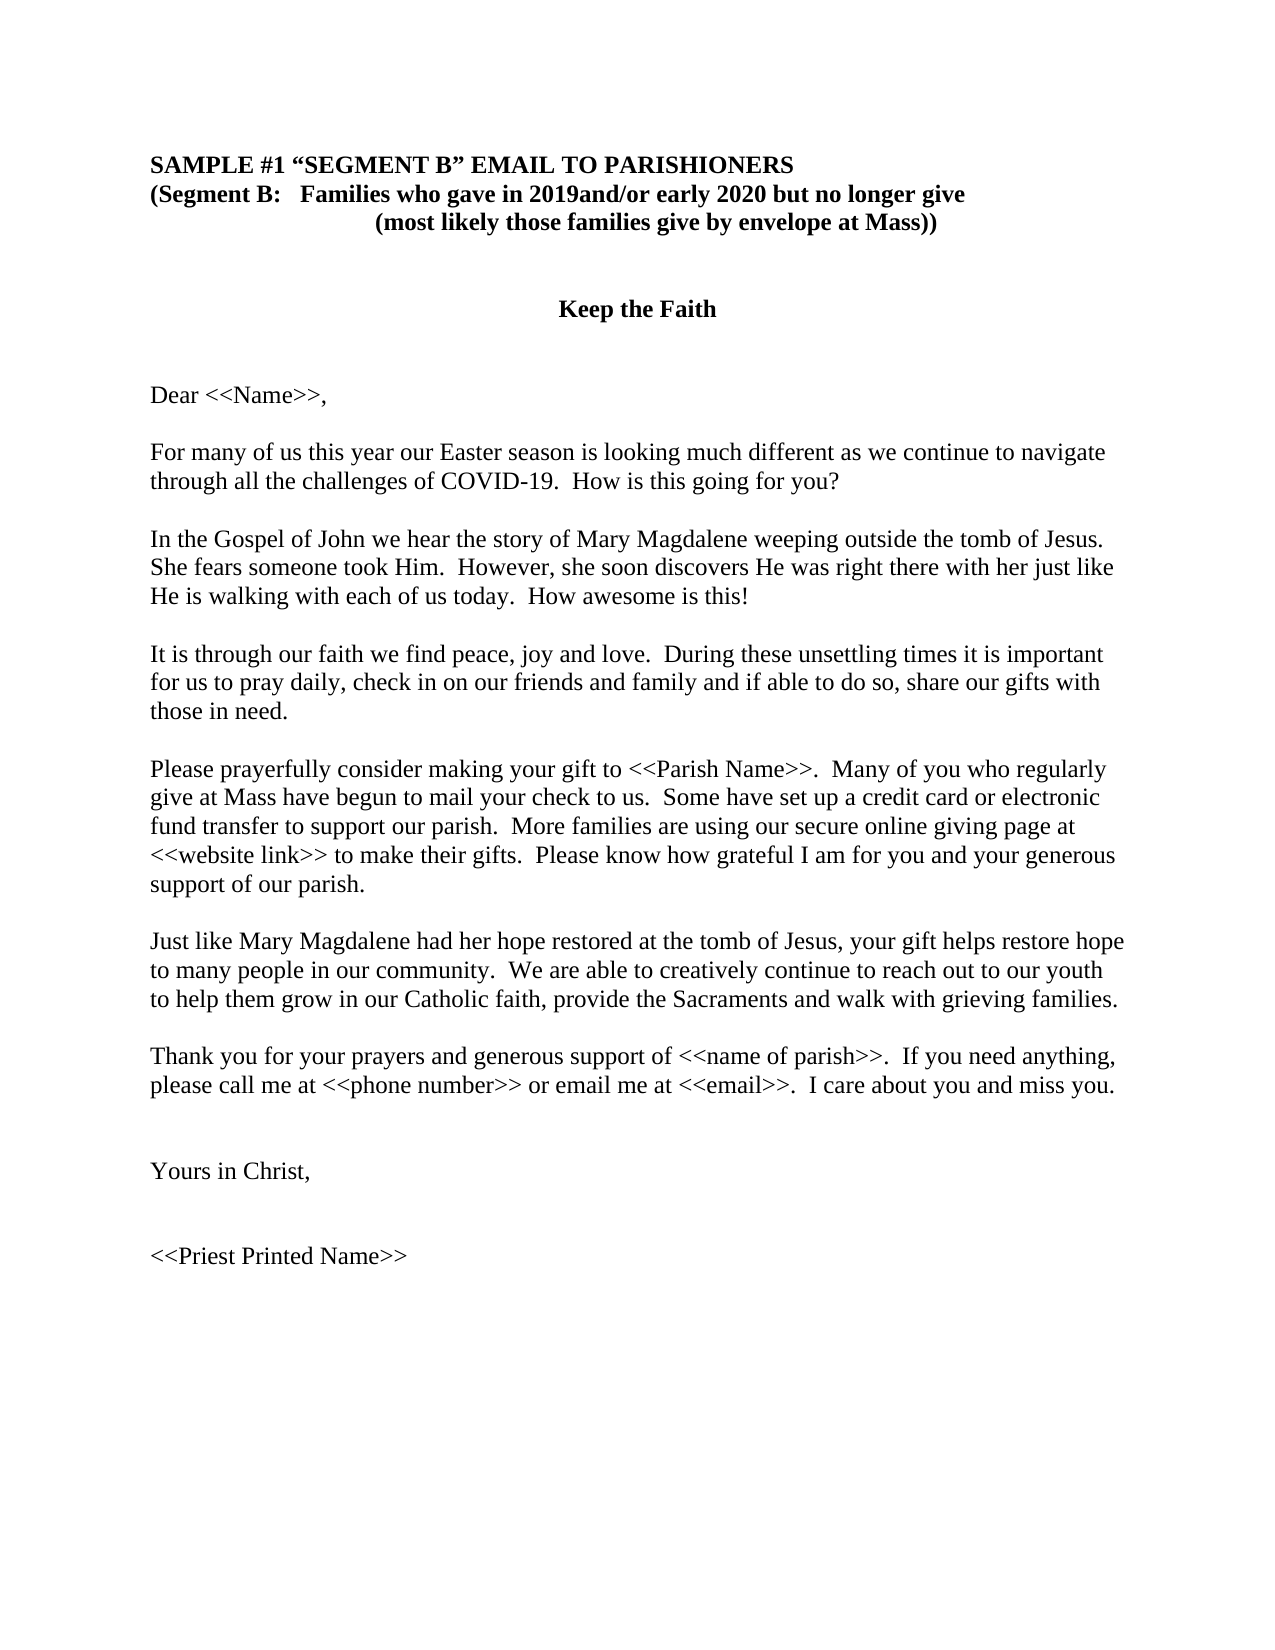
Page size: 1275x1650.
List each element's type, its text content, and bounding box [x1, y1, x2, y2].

text <<Priest Printed Name>> [150, 1241, 1125, 1270]
text In the Gospel of John we hear the story of Mary Magdalene weeping outside the tomb of Jesus. She fears someone took Him. However, she soon discovers He was right there with her just like He is walking with each of us today. How awesome is this! [150, 524, 1125, 610]
text Yours in Christ, [150, 1156, 1125, 1185]
text It is through our faith we find peace, joy and love. During these unsettling times it is important for us to pray daily, check in on our friends and family and if able to do so, share our gifts with those in need. [150, 639, 1125, 725]
text Thank you for your prayers and generous support of <<name of parish>>. If you need anything, please call me at <<phone number>> or email me at <<email>>. I care about you and miss you. [150, 1041, 1125, 1099]
text Just like Mary Magdalene had her hope restored at the tomb of Jesus, your gift helps restore hope to many people in our community. We are able to creatively continue to reach out to our youth to help them grow in our Catholic faith, provide the Sacraments and walk with grieving families. [150, 926, 1125, 1012]
text For many of us this year our Easter season is looking much different as we continue to navigate through all the challenges of COVID-19. How is this going for you? [150, 437, 1125, 495]
text (Segment B: Families who gave in 2019and/or early 2020 but no longer give (most likely those families give by envelope at Mass)) [150, 179, 1125, 236]
text Please prayerfully consider making your gift to <<Parish Name>>. Many of you who regularly give at Mass have begun to mail your check to us. Some have set up a credit card or electronic fund transfer to support our parish. More families are using our secure online giving page at <<website link>> to make their gifts. Please know how grateful I am for you and your generous support of our parish. [150, 754, 1125, 897]
text Dear <<Name>>, [150, 380, 1125, 409]
text Keep the Faith [150, 294, 1125, 322]
text SAMPLE #1 “SEGMENT B” EMAIL TO PARISHIONERS [150, 150, 1125, 179]
